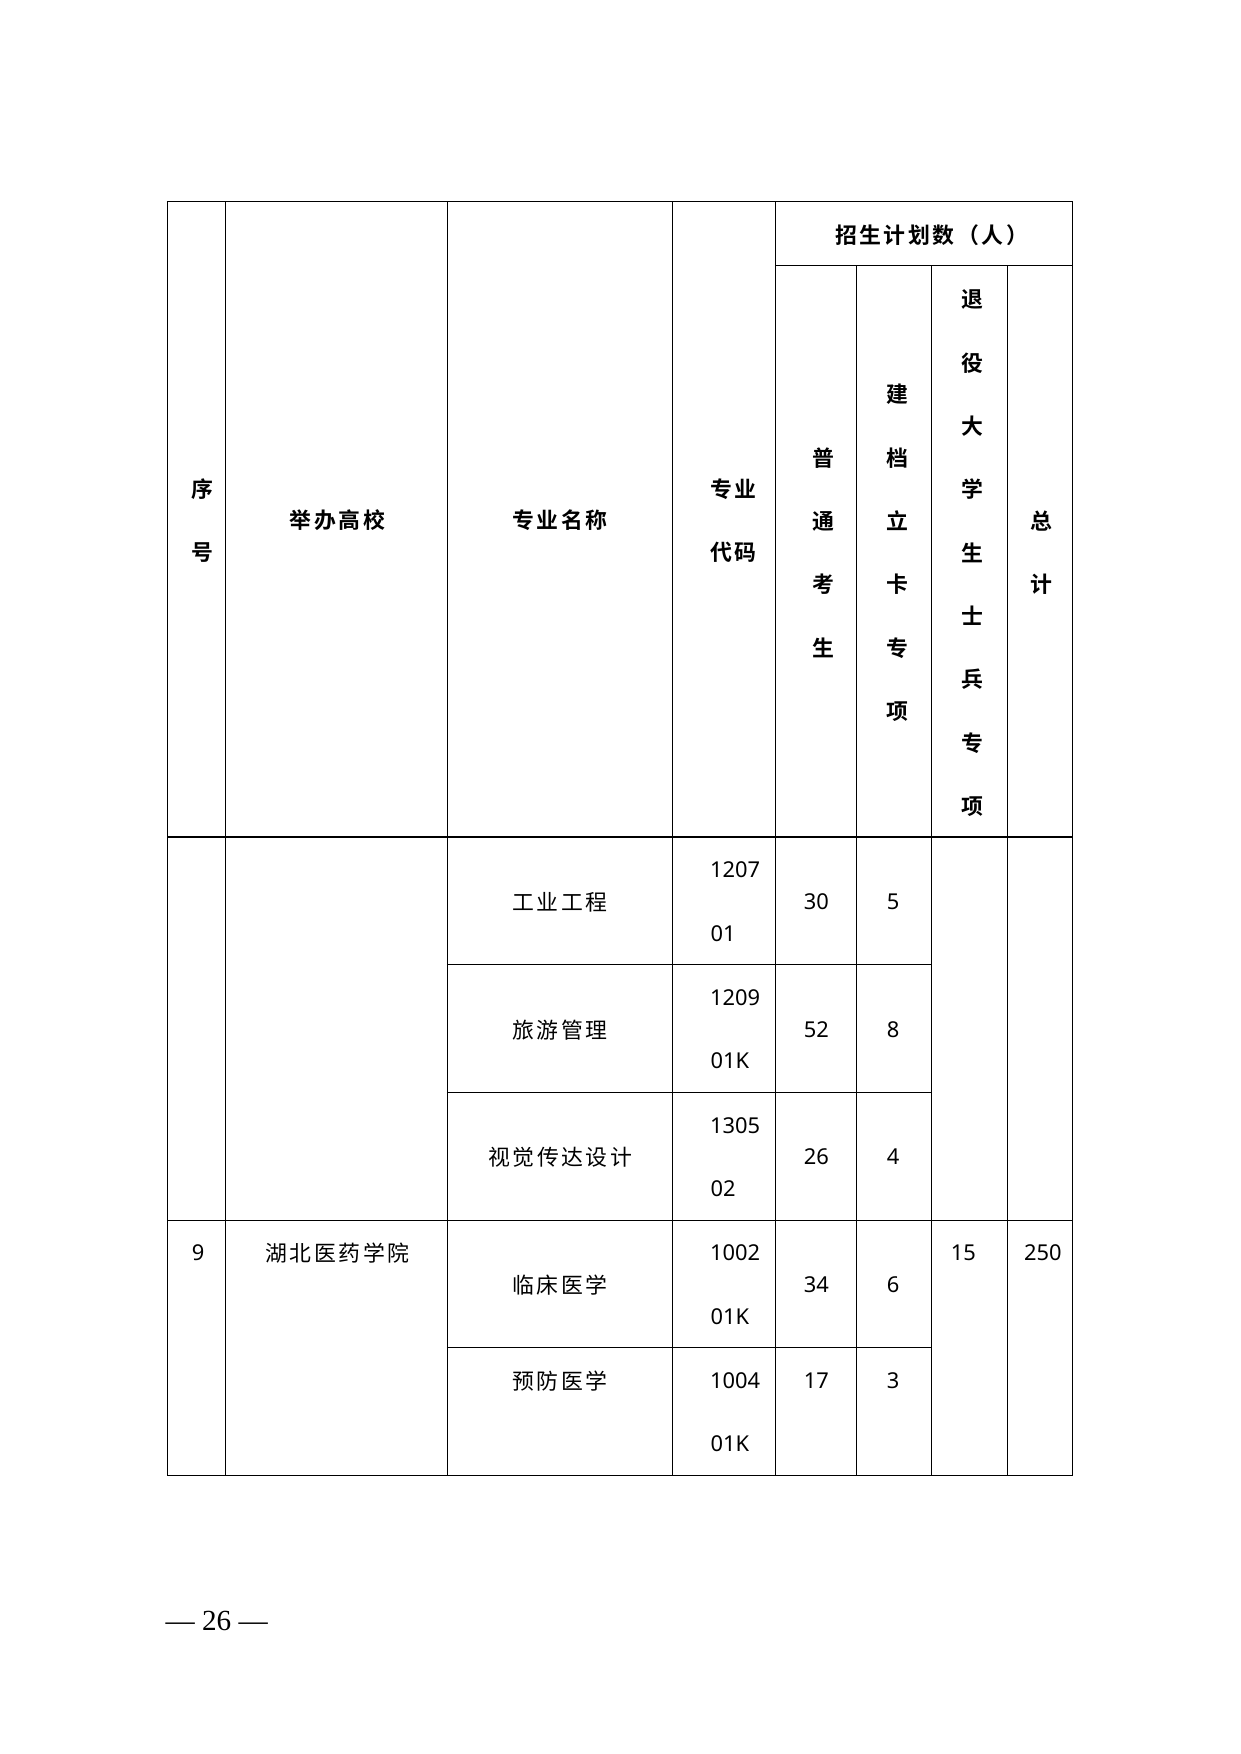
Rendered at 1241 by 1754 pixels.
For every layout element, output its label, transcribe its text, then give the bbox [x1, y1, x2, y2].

table_cell 120701 [673, 838, 775, 964]
table_header 招生计划数（人） [776, 202, 1072, 265]
table_cell 9 [168, 1221, 225, 1475]
table_cell 5 [857, 838, 931, 964]
table_cell 湖北医药学院 [226, 1221, 447, 1475]
table_cell 250 [1008, 1221, 1072, 1475]
table_cell 退役大学生士兵专项 [932, 266, 1007, 836]
table_cell 总计 [1008, 266, 1072, 836]
table_cell 34 [776, 1221, 856, 1347]
table_cell 视觉传达设计 [448, 1093, 672, 1219]
table_cell 30 [776, 838, 856, 964]
table_header 专业代码 [673, 202, 775, 836]
table_cell 预防医学 [448, 1348, 672, 1475]
table_cell 100201K [673, 1221, 775, 1347]
table_cell 120901K [673, 965, 775, 1092]
table_cell 100401K [673, 1348, 775, 1475]
table_cell 旅游管理 [448, 965, 672, 1092]
table_header 序号 [168, 202, 225, 836]
table_cell 26 [776, 1093, 856, 1219]
table_cell 建档立卡专项 [857, 266, 931, 836]
table_cell 6 [857, 1221, 931, 1347]
table_header 举办高校 [226, 202, 447, 836]
table_cell 130502 [673, 1093, 775, 1219]
table_cell 4 [857, 1093, 931, 1219]
table_cell 工业工程 [448, 838, 672, 964]
table_cell 3 [857, 1348, 931, 1475]
table_header 专业名称 [448, 202, 672, 836]
table_cell 52 [776, 965, 856, 1092]
table_cell 15 [932, 1221, 1007, 1475]
table_cell 17 [776, 1348, 856, 1475]
table_cell 普通 考生 [776, 266, 856, 836]
table_cell 8 [857, 965, 931, 1092]
table_cell 临床医学 [448, 1221, 672, 1347]
